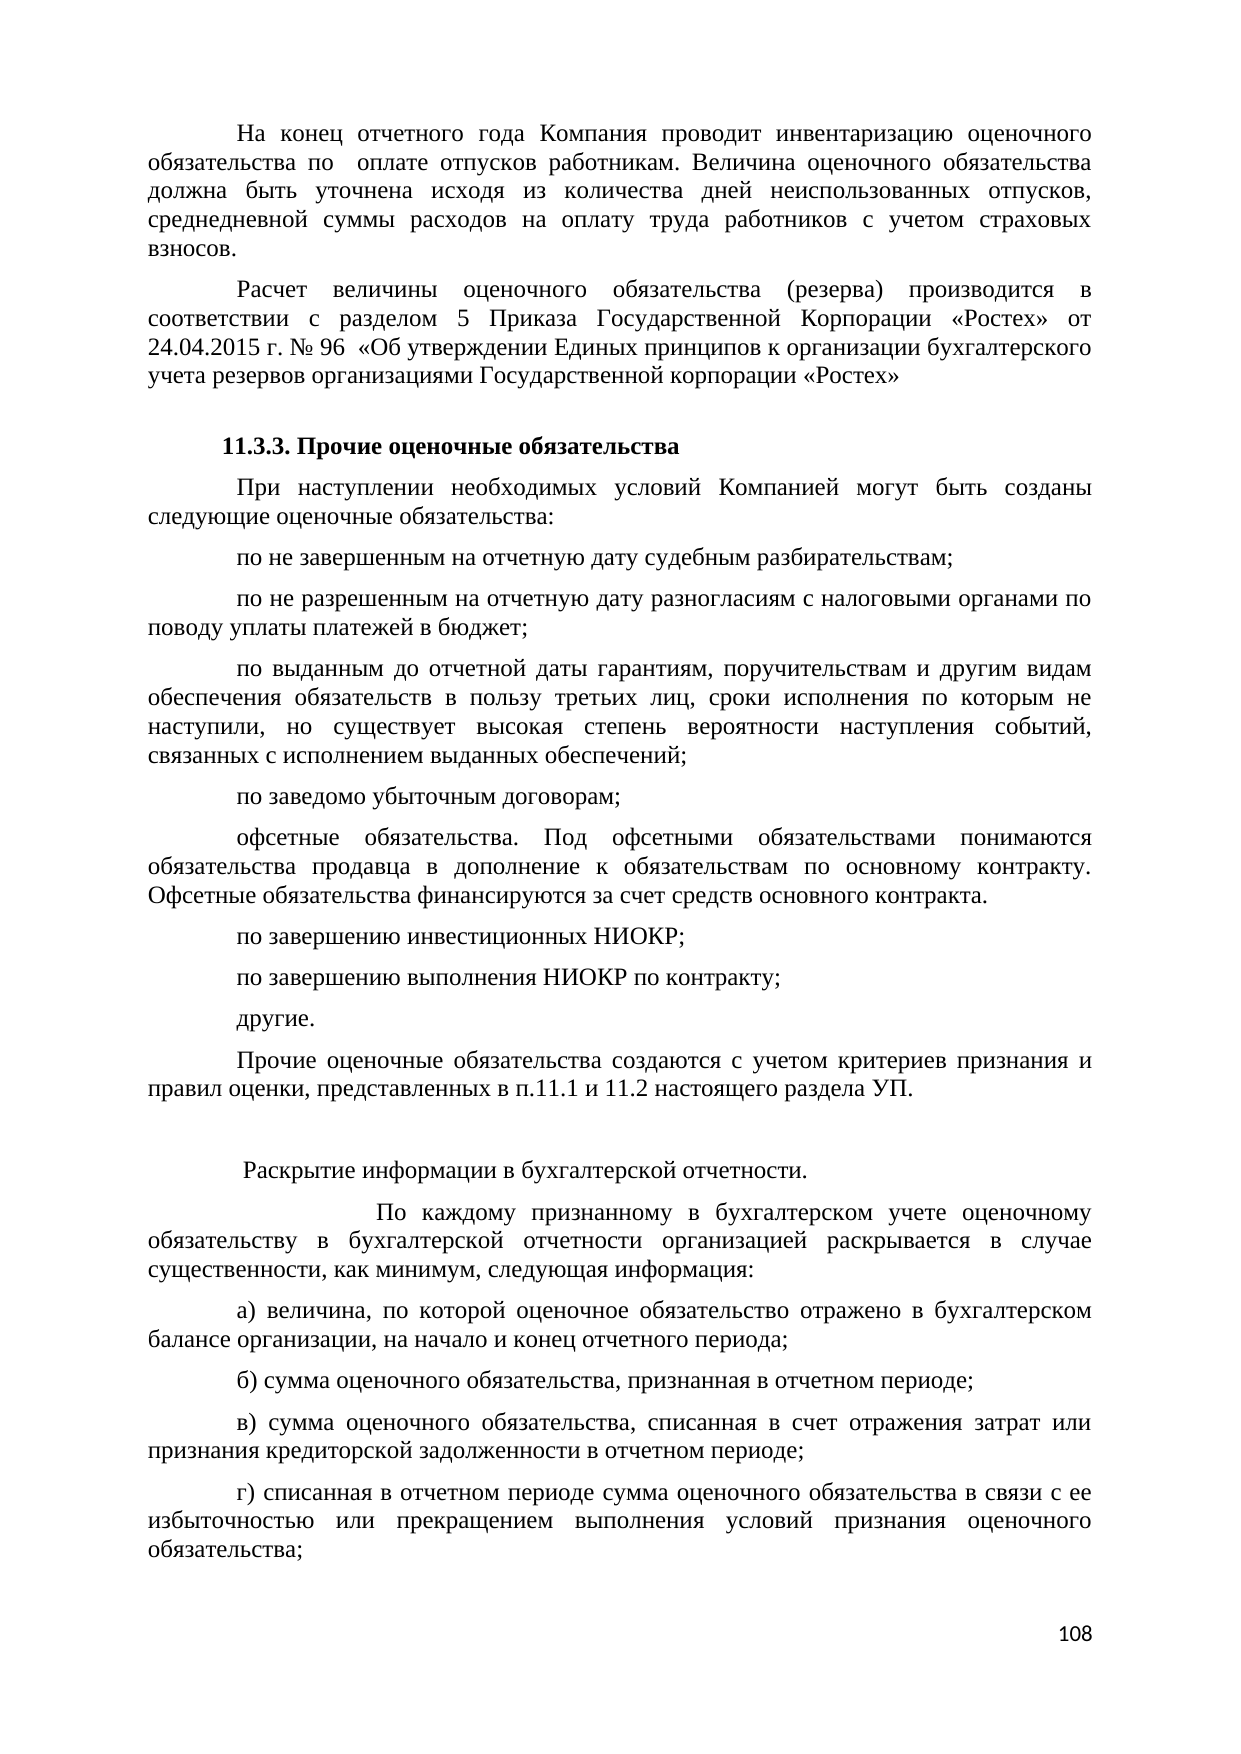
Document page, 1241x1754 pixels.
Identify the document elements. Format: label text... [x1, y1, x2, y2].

text по не разрешенным на отчетную дату разногласиям с налоговыми органами по поводу уплаты платежей в бюджет; [148, 583, 1092, 641]
text г) списанная в отчетном периоде сумма оценочного обязательства в связи с ее избыточностью или прекращением выполнения условий признания оценочного обязательства; [148, 1477, 1092, 1563]
text Расчет величины оценочного обязательства (резерва) производится в соответствии с разделом 5 Приказа Государственной Корпорации «Ростех» от 24.04.2015 г. № 96 «Об утверждении Единых принципов к организации бухгалтерского учета резервов организациями Государственной корпорации «Ростех» [148, 274, 1092, 389]
text по заведомо убыточным договорам; [148, 781, 1092, 810]
text по завершению выполнения НИОКР по контракту; [148, 962, 1092, 991]
text Прочие оценочные обязательства создаются с учетом критериев признания и правил оценки, представленных в п.11.1 и 11.2 настоящего раздела УП. [148, 1045, 1092, 1102]
text На конец отчетного года Компания проводит инвентаризацию оценочного обязательства по оплате отпусков работникам. Величина оценочного обязательства должна быть уточнена исходя из количества дней неиспользованных отпусков, среднедневной суммы расходов на оплату труда работников с учетом страховых взносов. [148, 118, 1092, 262]
text Раскрытие информации в бухгалтерской отчетности. [148, 1155, 1092, 1184]
text в) сумма оценочного обязательства, списанная в счет отражения затрат или признания кредиторской задолженности в отчетном периоде; [148, 1407, 1092, 1464]
text по выданным до отчетной даты гарантиям, поручительствам и другим видам обеспечения обязательств в пользу третьих лиц, сроки исполнения по которым не наступили, но существует высокая степень вероятности наступления событий, связанных с исполнением выданных обеспечений; [148, 653, 1092, 768]
text 11.3.3. Прочие оценочные обязательства [148, 431, 1092, 460]
text По каждому признанному в бухгалтерском учете оценочному обязательству в бухгалтерской отчетности организацией раскрывается в случае существенности, как минимум, следующая информация: [148, 1197, 1092, 1283]
text а) величина, по которой оценочное обязательство отражено в бухгалтерском балансе организации, на начало и конец отчетного периода; [148, 1295, 1092, 1353]
text офсетные обязательства. Под офсетными обязательствами понимаются обязательства продавца в дополнение к обязательствам по основному контракту. Офсетные обязательства финансируются за счет средств основного контракта. [148, 822, 1092, 908]
text При наступлении необходимых условий Компанией могут быть созданы следующие оценочные обязательства: [148, 472, 1092, 530]
text по не завершенным на отчетную дату судебным разбирательствам; [148, 542, 1092, 571]
text б) сумма оценочного обязательства, признанная в отчетном периоде; [148, 1365, 1092, 1394]
text по завершению инвестиционных НИОКР; [148, 921, 1092, 950]
text другие. [148, 1003, 1092, 1032]
